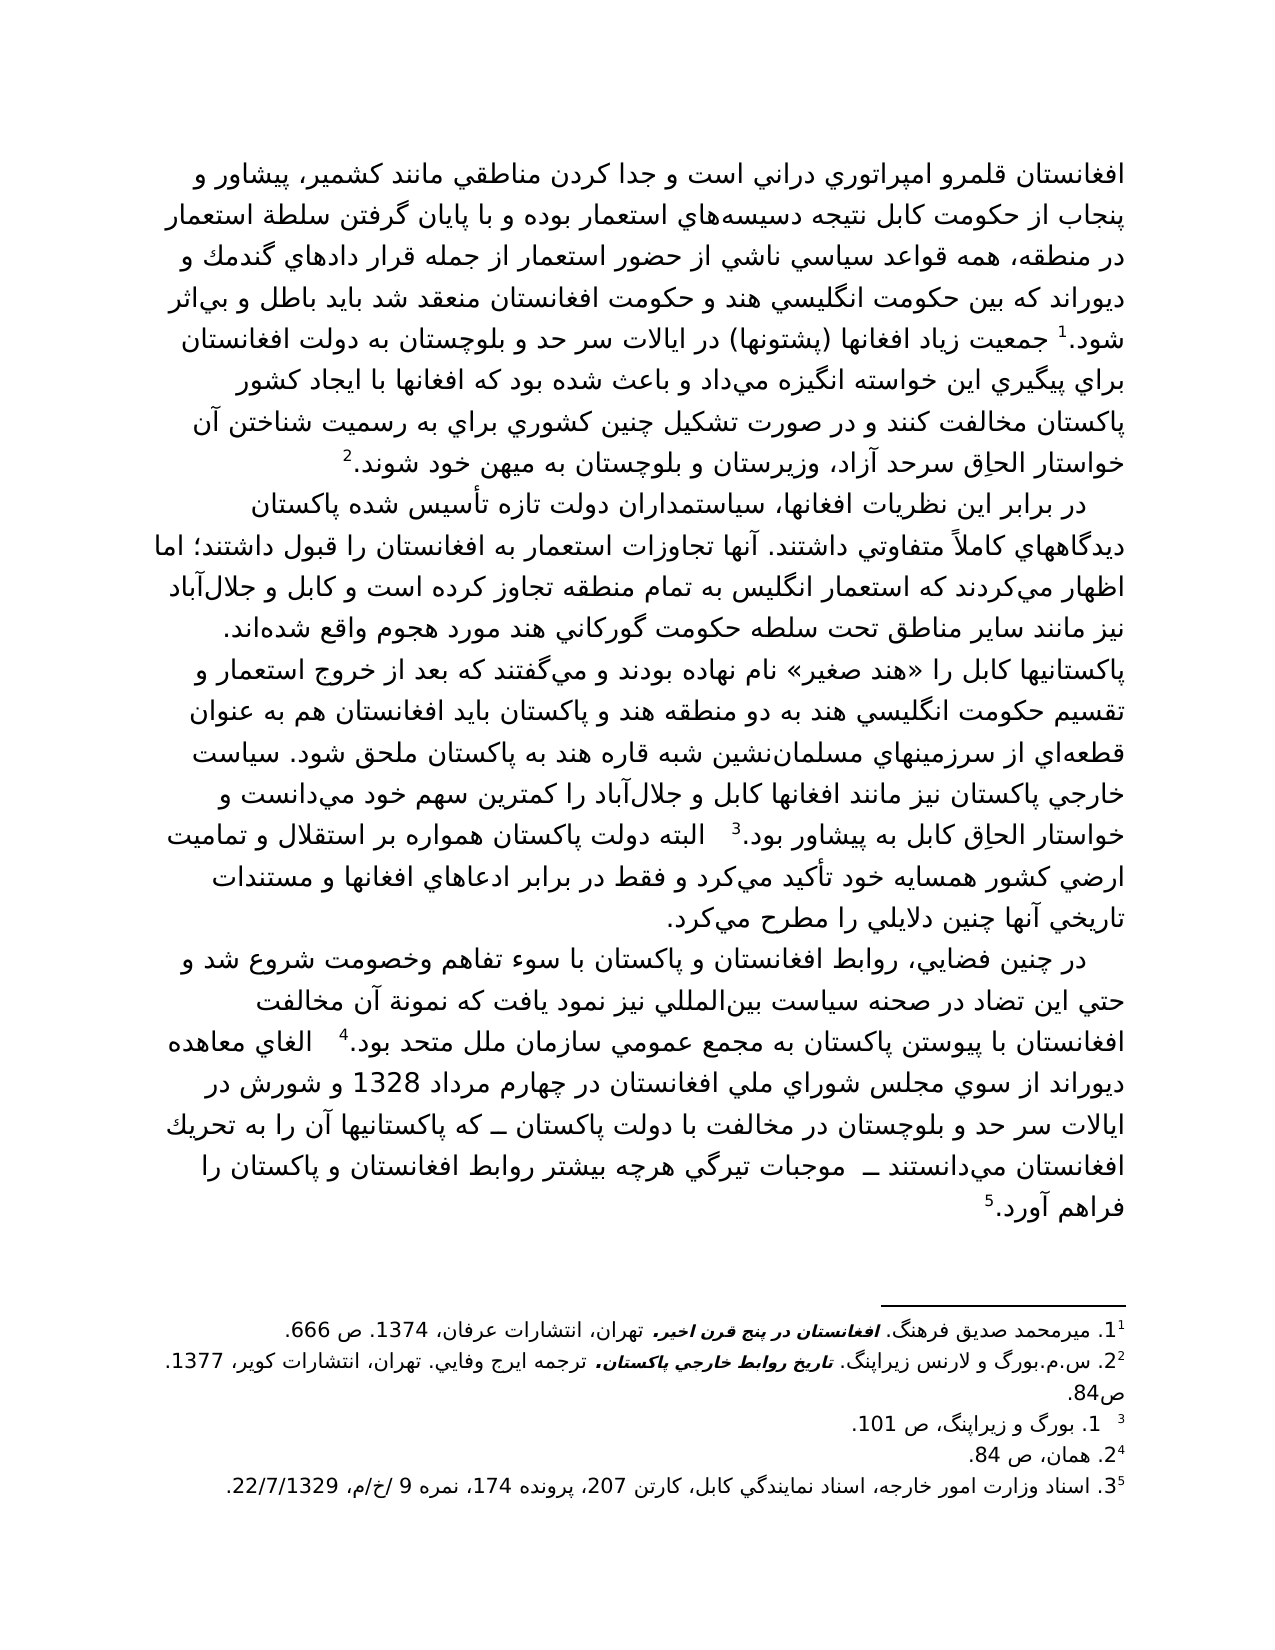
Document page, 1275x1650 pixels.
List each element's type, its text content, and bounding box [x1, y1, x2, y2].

text در برابر اين‌ نظريات‌ افغانها، سياستمداران‌ دولت‌ تازه‌ تأسيس‌ شده‌ پاكستان‌ ديدگاههاي‌ كاملاً متفاوتي‌ داشتند. آنها تجاوزات‌ استعمار به‌ افغانستان‌ را قبول‌ داشتند؛ اما اظهار مي‌كردند كه‌ استعمار انگليس‌ به‌ تمام‌ منطقه‌ تجاوز كرده‌ است‌ و كابل‌ و جلال‌آباد نيز مانند ساير مناطق‌ تحت‌ سلطه‌ حكومت‌ گوركاني‌ هند مورد هجوم‌ واقع‌ شده‌اند. پاكستانيها كابل‌ را «هند صغير» نام‌ نهاده‌ بودند و مي‌گفتند كه‌ بعد از خروج‌ استعمار و تقسيم‌ حكومت‌ انگليسي‌ هند به‌ دو منطقه‌ هند و پاكستان‌ بايد افغانستان‌ هم‌ به‌ عنوان‌ قطعه‌اي‌ از سرزمينهاي‌ مسلمان‌‌نشين‌ شبه‌ قاره‌ هند به پاكستان‌ ملحق شود. سياست‌ خارجي‌ پاكستان‌ نيز مانند افغانها كابل‌ و جلال‌آباد را كمترين‌ سهم‌ خود مي‌دانست‌ و خواستار الحاِق كابل‌ به‌ پيشاور بود. البته‌ دولت‌ پاكستان‌ همواره‌ بر استقلال‌ و تماميت‌ ارضي‌ كشور همسايه‌ خود تأكيد مي‌كرد و فقط‌ در برابر ادعاهاي‌ افغانها و مستندات‌ تاريخي‌ آنها چنين‌ دلايلي‌ را مطرح‌ مي‌كرد. [150, 481, 1125, 936]
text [150, 150, 1125, 481]
text در چنين‌ فضايي‌، روابط‌ افغانستان‌ و پاكستان‌ با سوء تفاهم‌ وخصومت‌ شروع‌ شد و حتي‌ اين‌ تضاد در صحنه‌ سياست‌ بين‌المللي‌ نيز نمود يافت‌ كه‌ نمونة‌ آن‌ مخالفت‌ افغانستان‌ با پيوستن‌ پاكستان‌ به‌ مجمع‌ عمومي‌ سازمان‌ ملل‌ متحد‌ بود. الغاي‌ معاهده‌ ديوراند از سوي مجلس‌ شوراي‌ ملي‌ افغانستان‌ در چهارم مرداد 1328 و شورش‌ در ايالات‌ سر حد و بلوچستان‌ در مخالفت با‌ دولت‌ پاكستان‌ ــ كه‌ پاكستانيها آن‌ را به‌ تحريك‌ افغانستان‌ مي‌دانستند ــ موجبات‌ تيرگي‌ هرچه‌ بيشتر روابط‌ افغانستان‌ و پاكستان‌ را فراهم‌ آورد. [150, 936, 1125, 1225]
